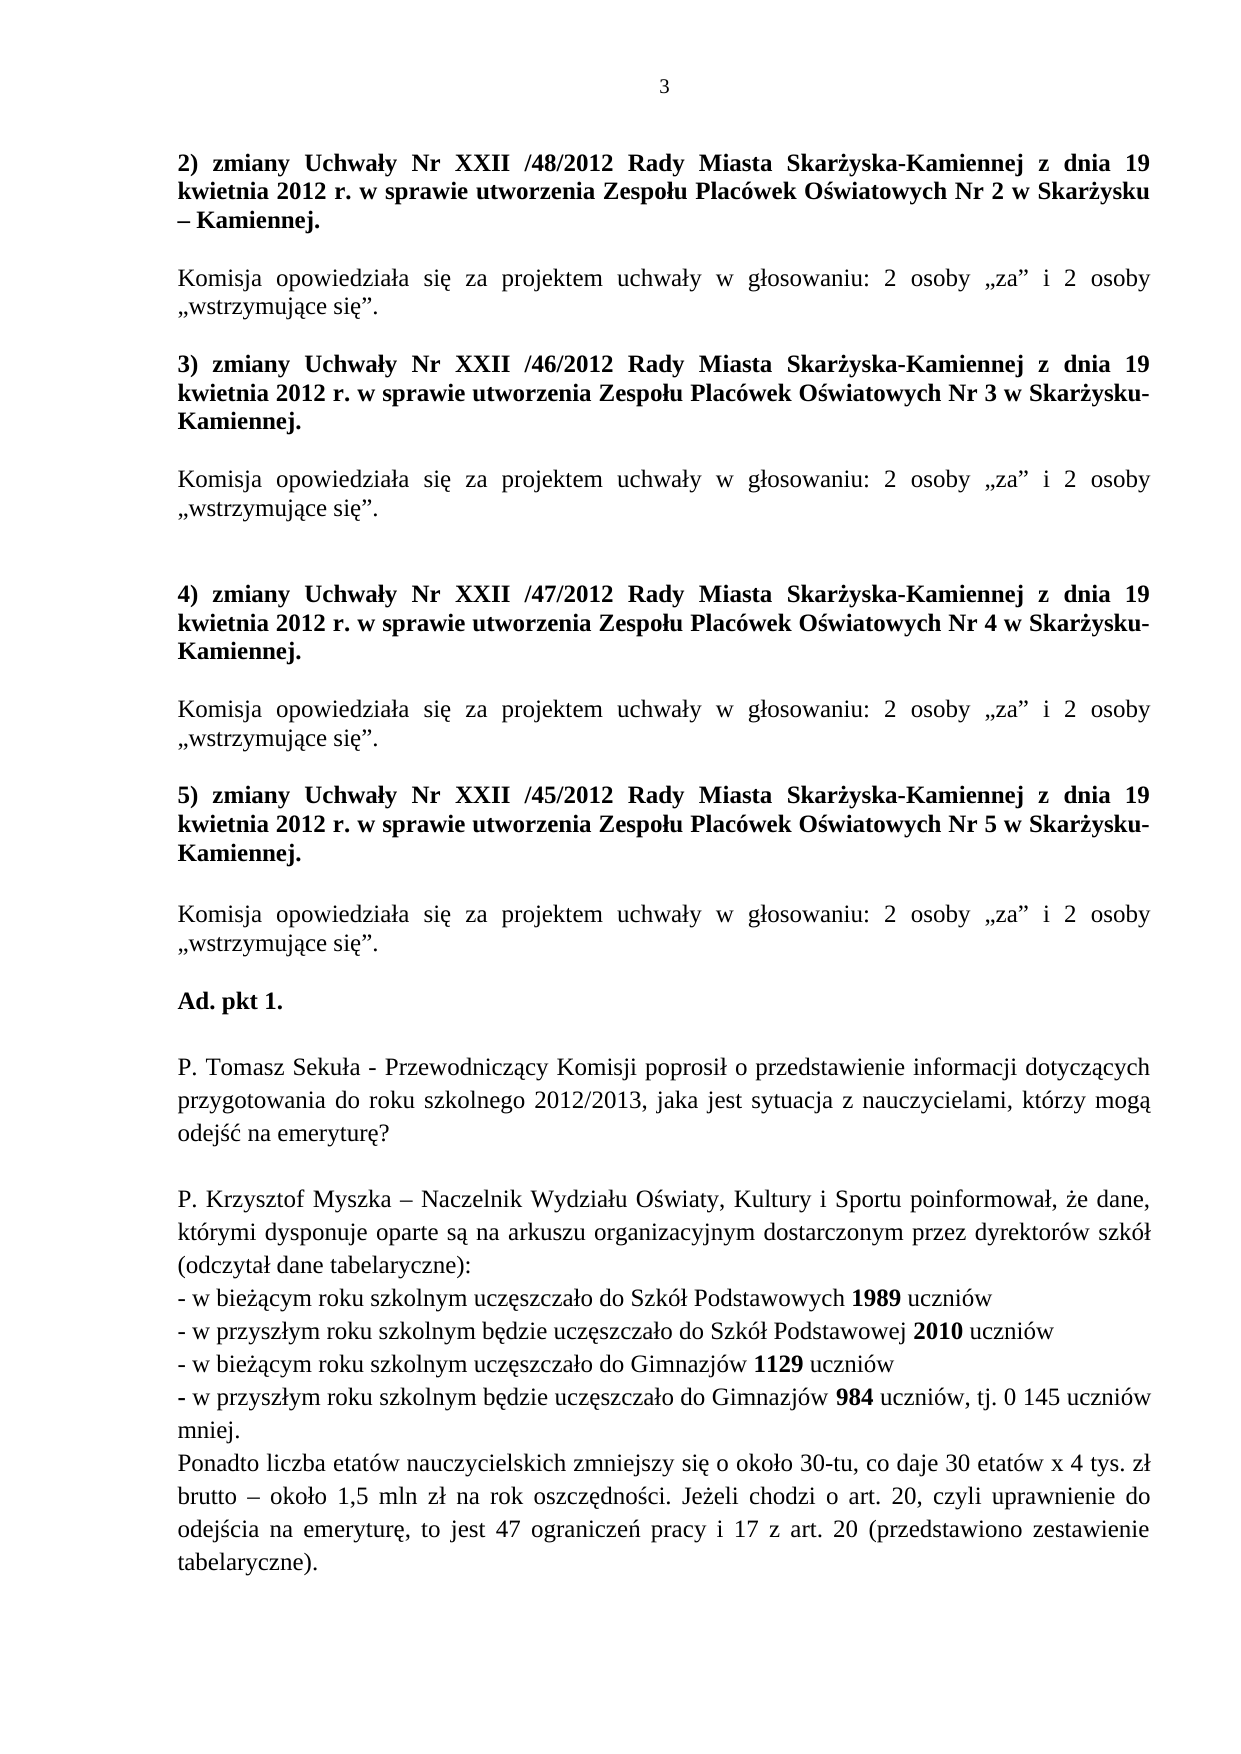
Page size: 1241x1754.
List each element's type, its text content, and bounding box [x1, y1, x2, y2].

text Komisja opowiedziała się za projektem uchwały w głosowaniu: 2 osoby „za” i 2 osoby „wstrzymujące się”. [177, 899, 1152, 957]
text - w bieżącym roku szkolnym uczęszczało do Gimnazjów 1129 uczniów [177, 1349, 1152, 1378]
text P. Tomasz Sekuła - Przewodniczący Komisji poprosił o przedstawienie informacji dotyczących przygotowania do roku szkolnego 2012/2013, jaka jest sytuacja z nauczycielami, którzy mogą odejść na emeryturę? [177, 1052, 1152, 1147]
text Ad. pkt 1. [177, 986, 1152, 1014]
text 4) zmiany Uchwały Nr XXII /47/2012 Rady Miasta Skarżyska-Kamiennej z dnia 19 kwietnia 2012 r. w sprawie utworzenia Zespołu Placówek Oświatowych Nr 4 w Skarżysku-Kamiennej. [177, 579, 1152, 665]
text Komisja opowiedziała się za projektem uchwały w głosowaniu: 2 osoby „za” i 2 osoby „wstrzymujące się”. [177, 464, 1152, 521]
text - w przyszłym roku szkolnym będzie uczęszczało do Szkół Podstawowej 2010 uczniów [177, 1316, 1152, 1345]
text Ponadto liczba etatów nauczycielskich zmniejszy się o około 30-tu, co daje 30 etatów x 4 tys. zł brutto – około 1,5 mln zł na rok oszczędności. Jeżeli chodzi o art. 20, czyli uprawnienie do odejścia na emeryturę, to jest 47 ograniczeń pracy i 17 z art. 20 (przedstawiono zestawienie tabelaryczne). [177, 1448, 1152, 1576]
text P. Krzysztof Myszka – Naczelnik Wydziału Oświaty, Kultury i Sportu poinformował, że dane, którymi dysponuje oparte są na arkuszu organizacyjnym dostarczonym przez dyrektorów szkół (odczytał dane tabelaryczne): [177, 1184, 1152, 1279]
text 5) zmiany Uchwały Nr XXII /45/2012 Rady Miasta Skarżyska-Kamiennej z dnia 19 kwietnia 2012 r. w sprawie utworzenia Zespołu Placówek Oświatowych Nr 5 w Skarżysku-Kamiennej. [177, 780, 1152, 866]
text Komisja opowiedziała się za projektem uchwały w głosowaniu: 2 osoby „za” i 2 osoby „wstrzymujące się”. [177, 263, 1152, 320]
text 2) zmiany Uchwały Nr XXII /48/2012 Rady Miasta Skarżyska-Kamiennej z dnia 19 kwietnia 2012 r. w sprawie utworzenia Zespołu Placówek Oświatowych Nr 2 w Skarżysku – Kamiennej. [177, 148, 1152, 234]
text - w przyszłym roku szkolnym będzie uczęszczało do Gimnazjów 984 uczniów, tj. 0 145 uczniów mniej. [177, 1382, 1152, 1444]
text 3) zmiany Uchwały Nr XXII /46/2012 Rady Miasta Skarżyska-Kamiennej z dnia 19 kwietnia 2012 r. w sprawie utworzenia Zespołu Placówek Oświatowych Nr 3 w Skarżysku-Kamiennej. [177, 349, 1152, 435]
text Komisja opowiedziała się za projektem uchwały w głosowaniu: 2 osoby „za” i 2 osoby „wstrzymujące się”. [177, 694, 1152, 751]
text - w bieżącym roku szkolnym uczęszczało do Szkół Podstawowych 1989 uczniów [177, 1283, 1152, 1312]
